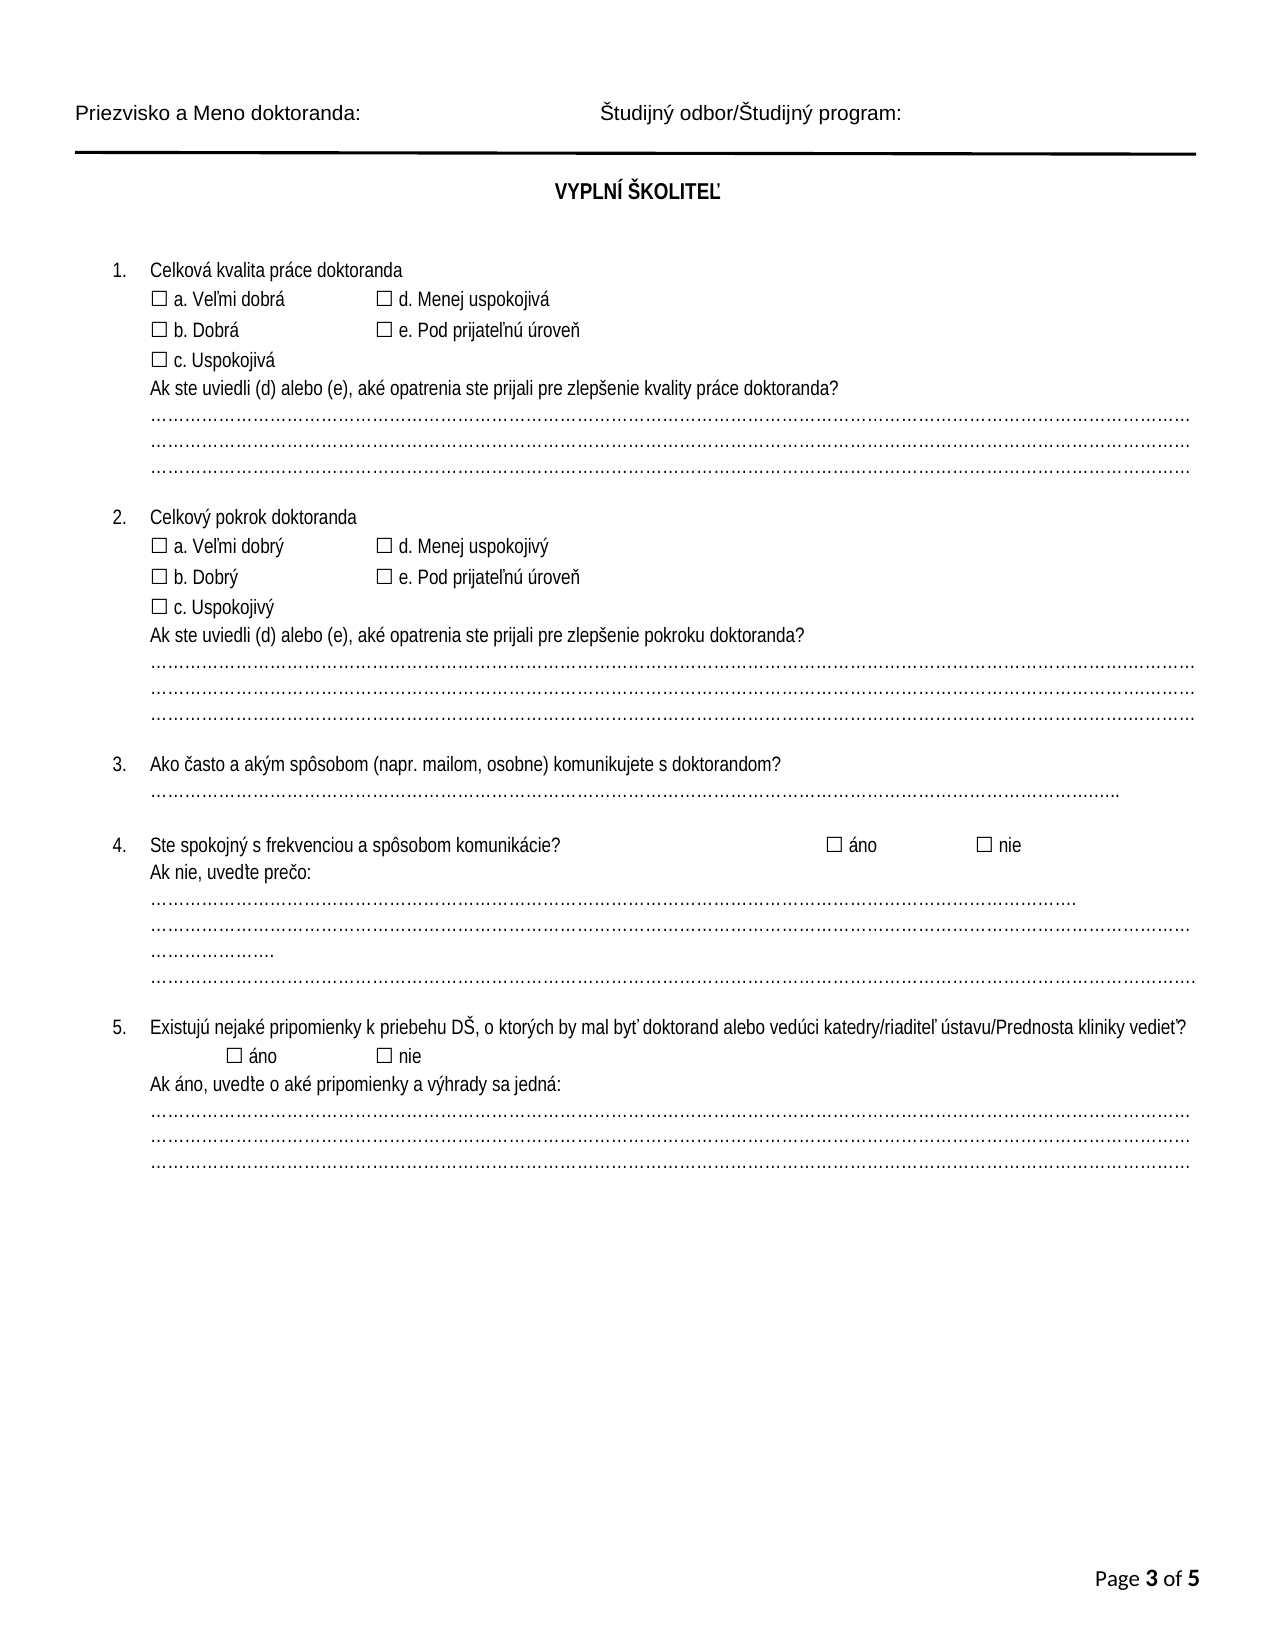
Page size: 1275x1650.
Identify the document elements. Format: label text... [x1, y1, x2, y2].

list Ako často a akým spôsobom (napr. mailom, osobne) komunikujete s doktorandom? [112, 752, 1200, 776]
list Ste spokojný s frekvenciou a spôsobom komunikácie? áno nie [112, 830, 1200, 858]
list Existujú nejaké pripomienky k priebehu DŠ, o ktorých by mal byť doktorand alebo vedúci katedry/riaditeľ ústavu/Prednosta kliniky vedieť? [112, 1015, 1200, 1039]
list c. Uspokojivá [150, 346, 1200, 374]
list ………………………………………………………………………………………………………………………………………………………………… ………………………………………………………………………………………………………………………………………………………………… ………………………………………………………………………………………………………………………………………………………………… [150, 1098, 1200, 1173]
list ………………………………………………………………………………………………………………………………………………….….. [150, 778, 1200, 802]
list b. Dobrý e. Pod prijateľnú úroveň [150, 562, 1200, 590]
list Celkový pokrok doktoranda [112, 505, 1200, 529]
list Ak áno, uveďte o aké pripomienky a výhrady sa jedná: [150, 1072, 1200, 1096]
list ……………………………………………………………………………………………………………………………………………………….………… ………………………………………………………………………………………………………………………………………………………….……… [150, 649, 1200, 699]
list Ak ste uviedli (d) alebo (e), aké opatrenia ste prijali pre zlepšenie kvality práce doktoranda? [150, 376, 1200, 400]
list ……………………………………………………………………………………………………………………………………………………….………… [150, 701, 1200, 724]
list ………………………………………………………………………………………………………………………………………………………………… ………………………………………………………………………………………………………………………………………………………………… ………………………………………………………………………………………………………………………………………………………………… [150, 402, 1200, 478]
list c. Uspokojivý [150, 592, 1200, 621]
text Priezvisko a Meno doktoranda: Študijný odbor/Študijný program: [75, 101, 1200, 125]
list a. Veľmi dobrá d. Menej uspokojivá [150, 284, 1200, 313]
list b. Dobrá e. Pod prijateľnú úroveň [150, 315, 1200, 343]
list Celková kvalita práce doktoranda [112, 258, 1200, 282]
list a. Veľmi dobrý d. Menej uspokojivý [150, 531, 1200, 559]
list Ak nie, uveďte prečo: ……………………………………………………………………………………………………………………………………………….……………………………………………………………………………………………………………………………………………………………………………………. …………………………………………………………………………………………………………………………………………………………………. [150, 860, 1200, 988]
list áno nie [150, 1041, 1200, 1069]
text VYPLNÍ ŠKOLITEĽ [75, 178, 1200, 205]
list Ak ste uviedli (d) alebo (e), aké opatrenia ste prijali pre zlepšenie pokroku doktoranda? [150, 623, 1200, 647]
